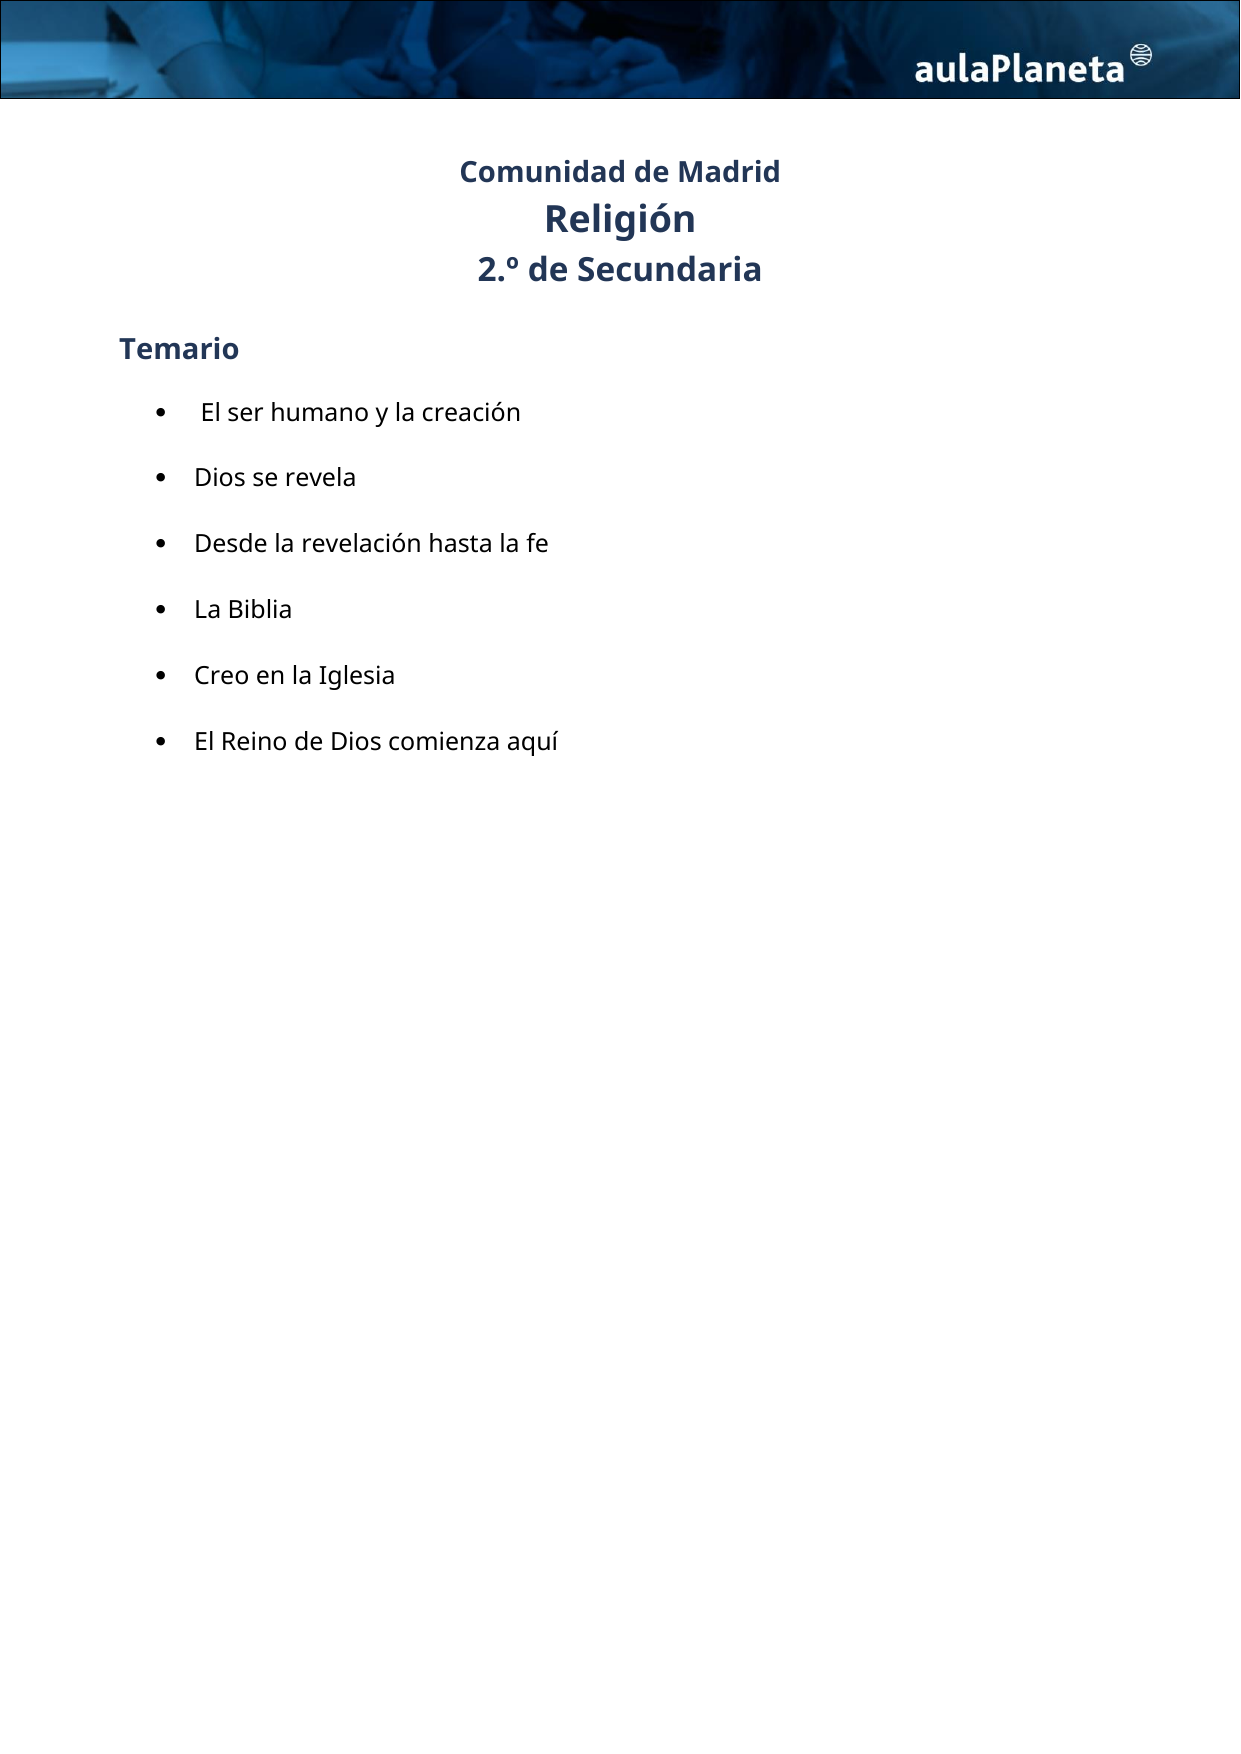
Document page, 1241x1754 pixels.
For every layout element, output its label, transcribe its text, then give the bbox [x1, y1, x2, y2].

table_cell Religión [119, 193, 1121, 244]
picture [1, 1, 1239, 98]
table_cell El ser humano y la creación Dios se revela Desde la revelación hasta la fe La Biblia Creo en la Iglesia El Reino de Dios comienza aquí [119, 369, 1121, 788]
table_header Comunidad de Madrid [119, 152, 1121, 191]
table_cell 2.º de Secundaria [119, 246, 1121, 291]
table_header Temario [119, 328, 1121, 368]
